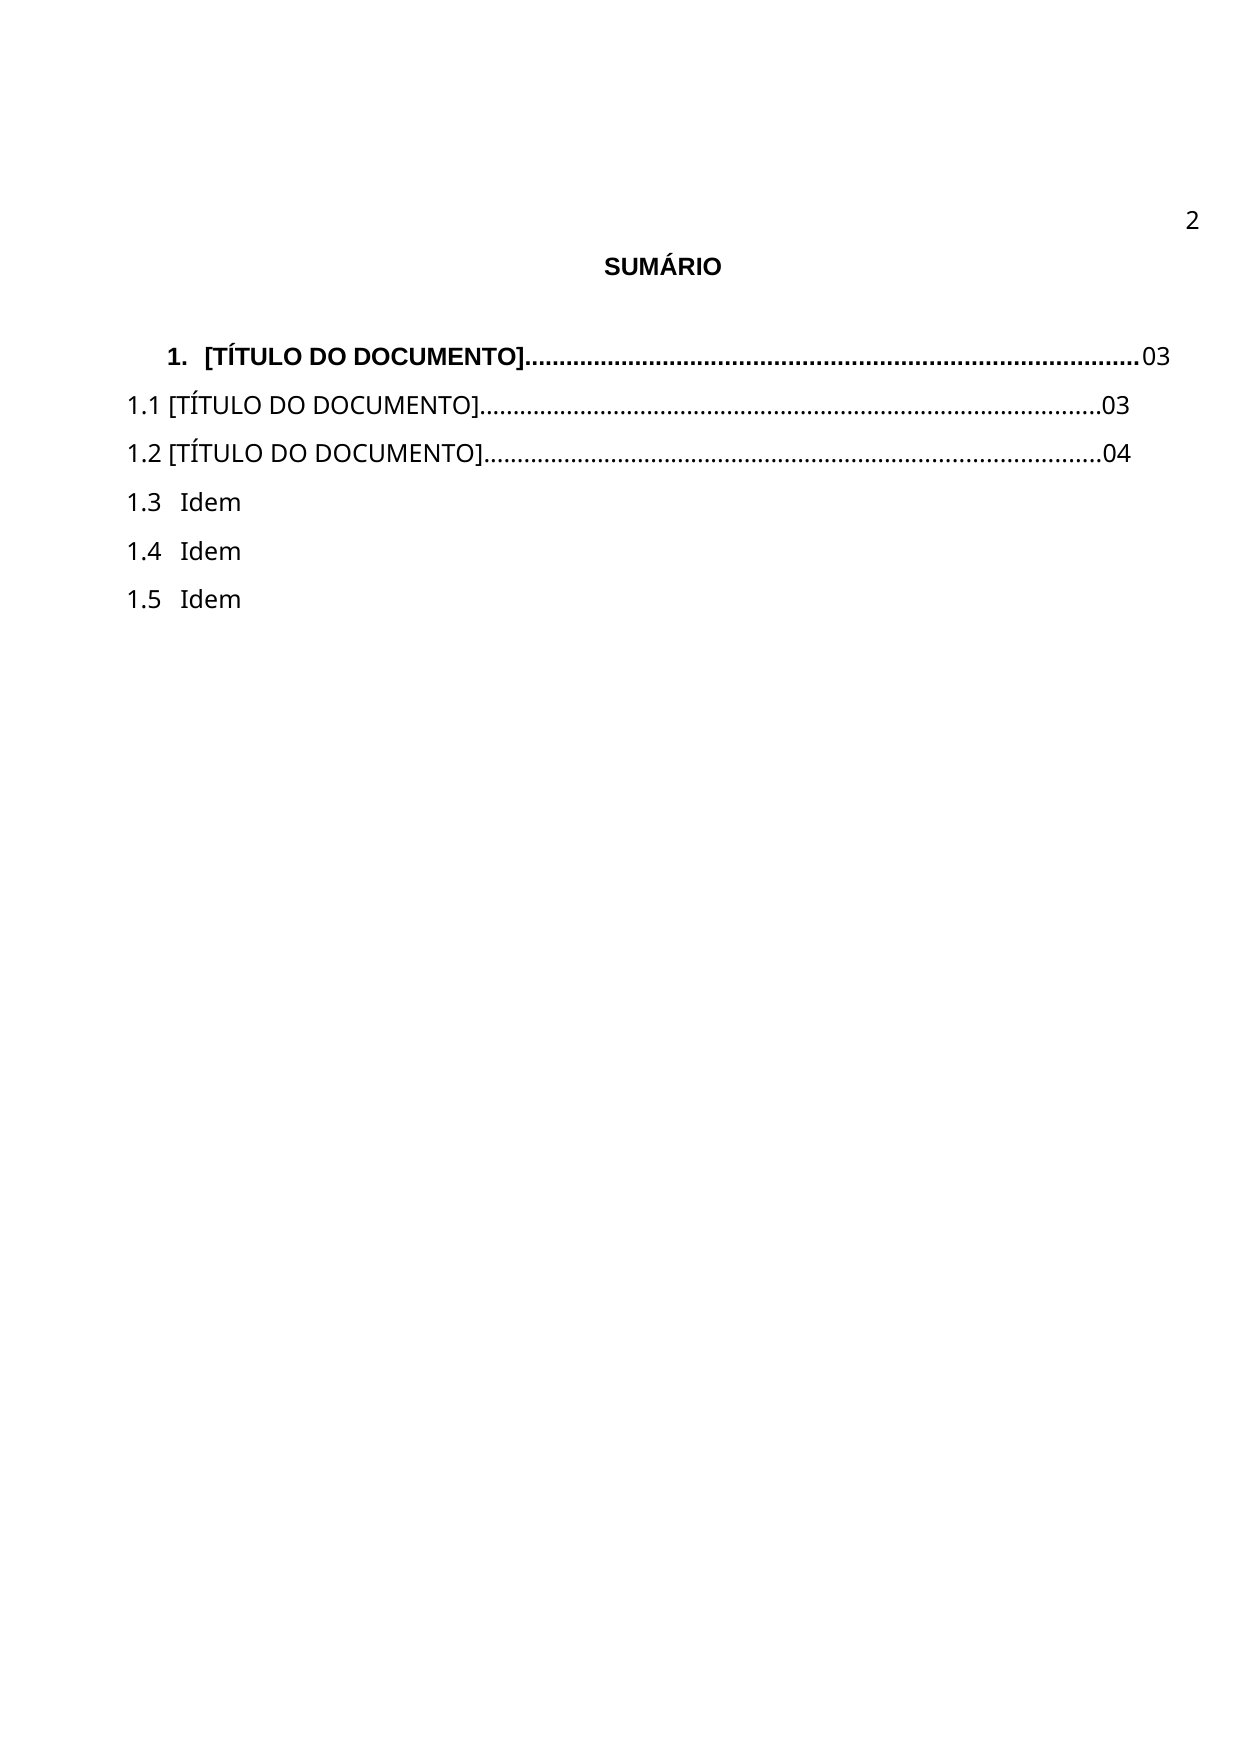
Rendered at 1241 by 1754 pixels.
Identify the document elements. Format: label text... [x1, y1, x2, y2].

text 2 [114, 202, 1199, 237]
list Idem [126, 485, 1211, 519]
list [TÍTULO DO DOCUMENTO] 04 [126, 436, 1211, 470]
subtitle [TÍTULO DO DOCUMENTO] 03 [126, 339, 1211, 373]
list [TÍTULO DO DOCUMENTO] 03 [126, 387, 1211, 421]
list Idem [126, 533, 1211, 567]
subtitle SUMÁRIO [343, 252, 983, 281]
list Idem [126, 582, 1211, 616]
